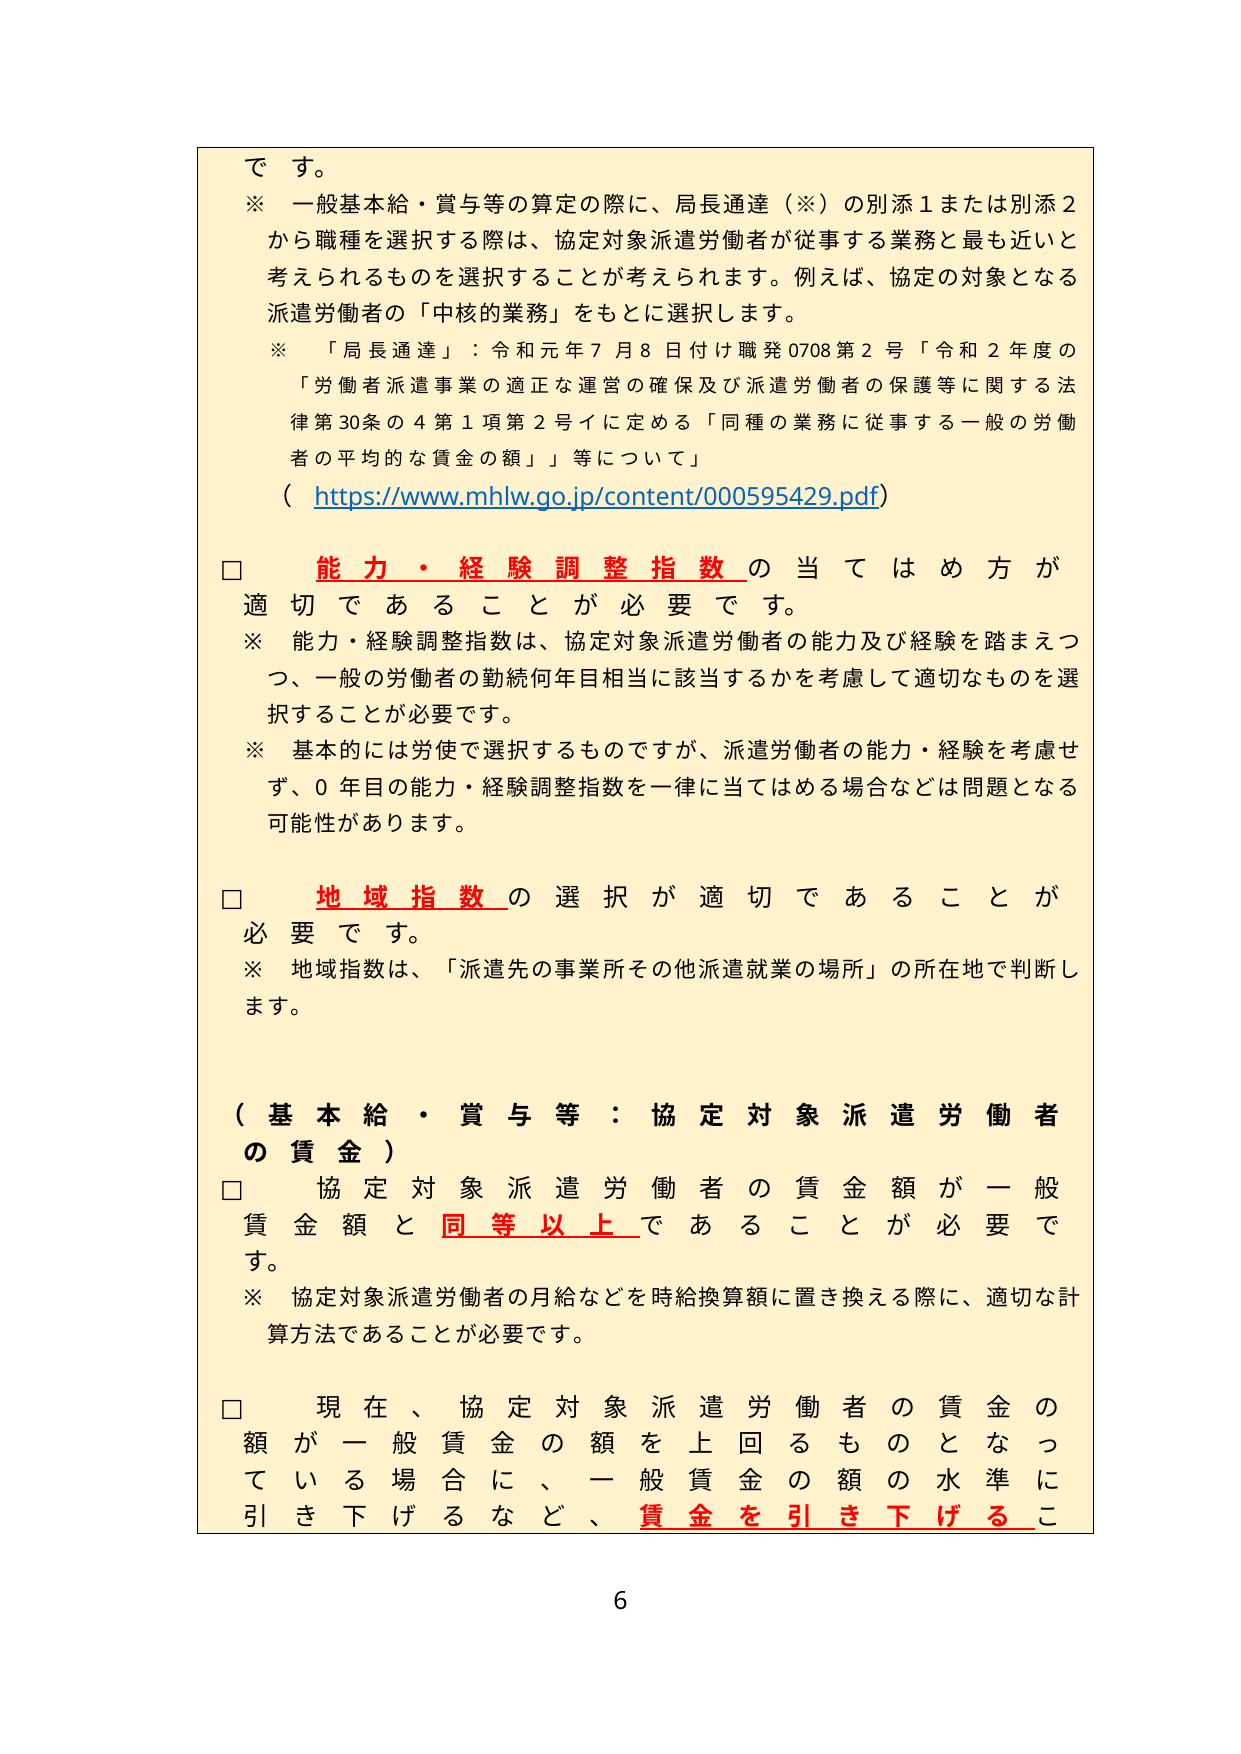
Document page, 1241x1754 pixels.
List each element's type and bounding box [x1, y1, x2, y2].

table_header [198, 148, 1093, 1533]
